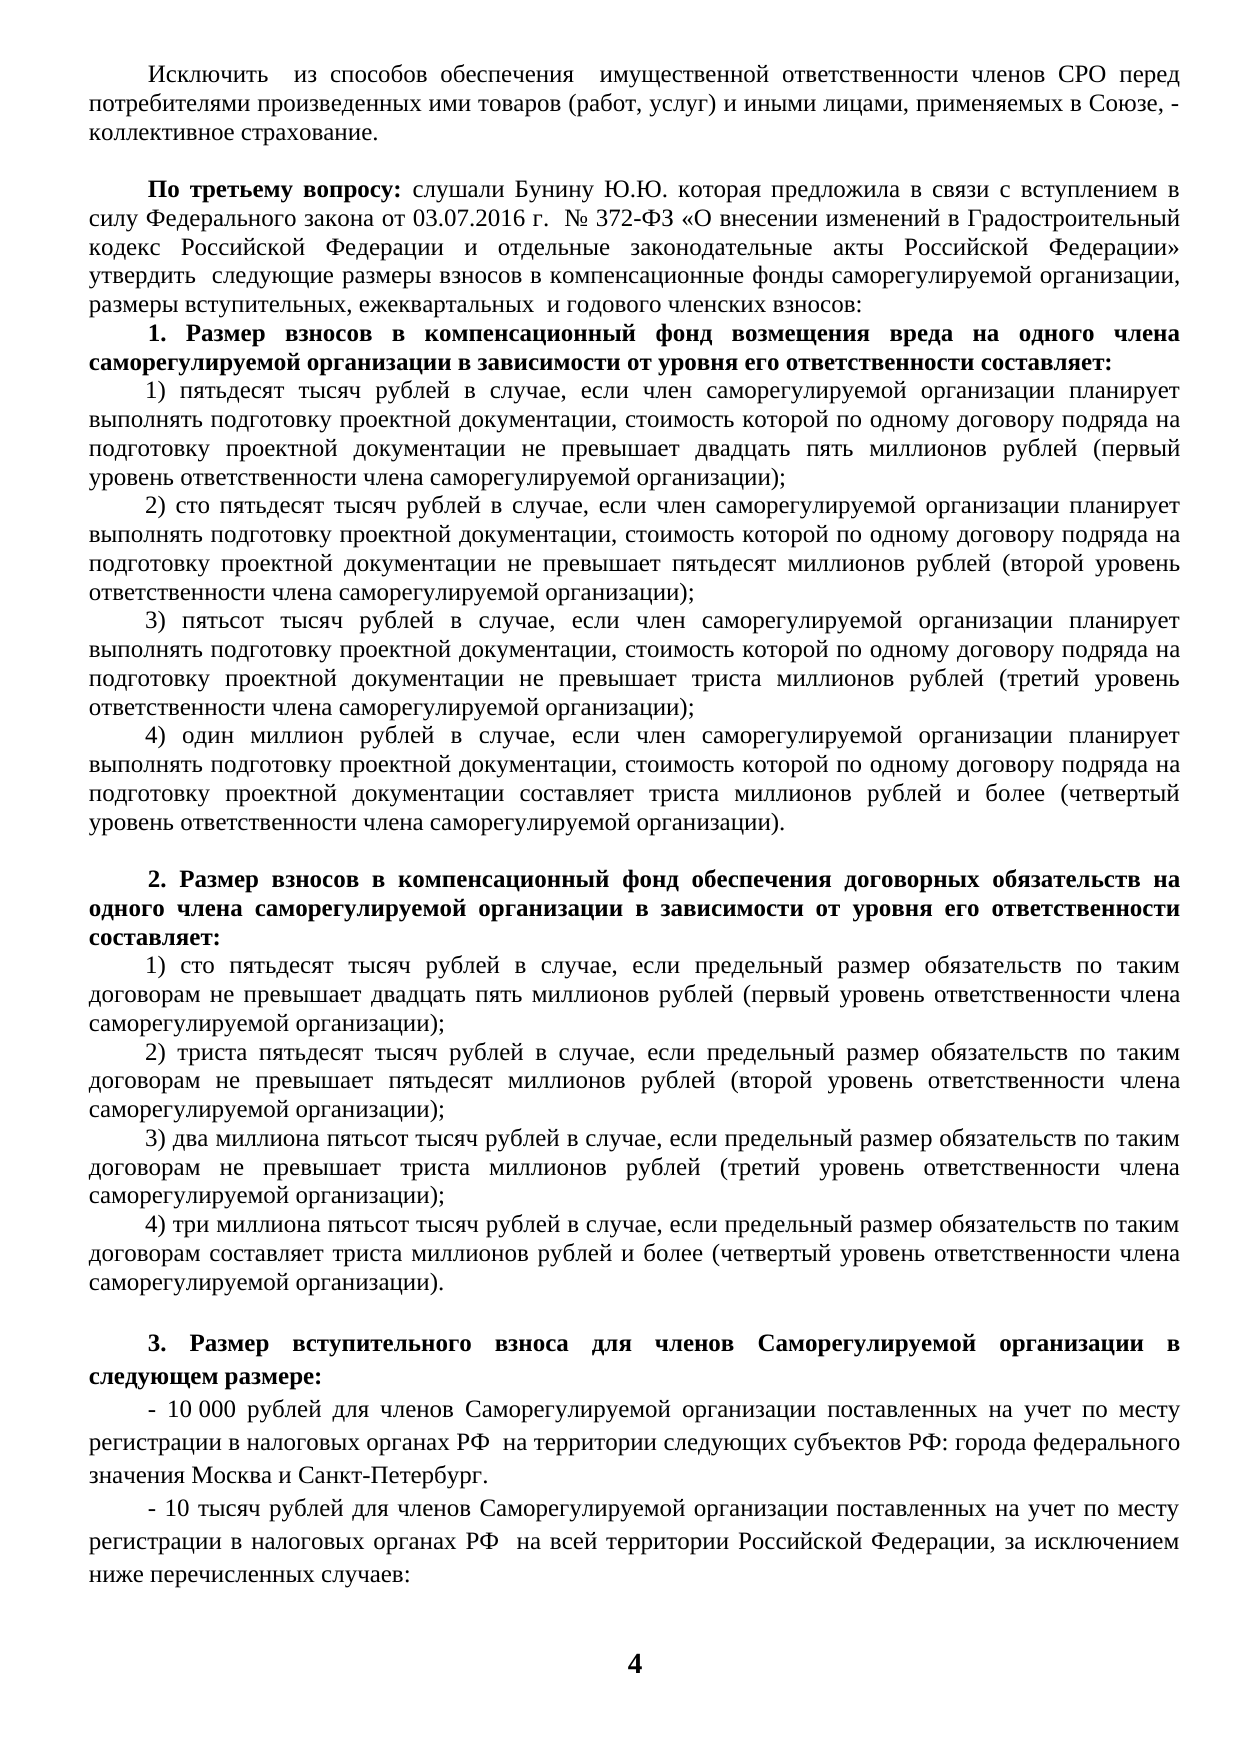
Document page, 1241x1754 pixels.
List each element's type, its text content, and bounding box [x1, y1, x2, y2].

text 2) сто пятьдесят тысяч рублей в случае, если член саморегулируемой организации планирует выполнять подготовку проектной документации, стоимость которой по одному договору подряда на подготовку проектной документации не превышает пятьдесят миллионов рублей (второй уровень ответственности члена саморегулируемой организации); [89, 490, 1181, 605]
list - 10 тысяч рублей для членов Саморегулируемой организации поставленных на учет по месту регистрации в налоговых органах РФ на всей территории Российской Федерации, за исключением ниже перечисленных случаев: [89, 1493, 1181, 1588]
text 1. Размер взносов в компенсационный фонд возмещения вреда на одного члена саморегулируемой организации в зависимости от уровня его ответственности составляет: [89, 318, 1181, 375]
list 3. Размер вступительного взноса для членов Саморегулируемой организации в следующем размере: [89, 1328, 1181, 1390]
text 1) пятьдесят тысяч рублей в случае, если член саморегулируемой организации планирует выполнять подготовку проектной документации, стоимость которой по одному договору подряда на подготовку проектной документации не превышает двадцать пять миллионов рублей (первый уровень ответственности члена саморегулируемой организации); [89, 375, 1181, 490]
list - 10 000 рублей для членов Саморегулируемой организации поставленных на учет по месту регистрации в налоговых органах РФ на территории следующих субъектов РФ: города федерального значения Москва и Санкт-Петербург. [89, 1394, 1181, 1489]
text Исключить из способов обеспечения имущественной ответственности членов СРО перед потребителями произведенных ими товаров (работ, услуг) и иными лицами, применяемых в Союзе, - коллективное страхование. [89, 59, 1181, 145]
text 1) сто пятьдесят тысяч рублей в случае, если предельный размер обязательств по таким договорам не превышает двадцать пять миллионов рублей (первый уровень ответственности члена саморегулируемой организации); [89, 950, 1181, 1037]
text 4) один миллион рублей в случае, если член саморегулируемой организации планирует выполнять подготовку проектной документации, стоимость которой по одному договору подряда на подготовку проектной документации составляет триста миллионов рублей и более (четвертый уровень ответственности члена саморегулируемой организации). [89, 720, 1181, 835]
text 3) пятьсот тысяч рублей в случае, если член саморегулируемой организации планирует выполнять подготовку проектной документации, стоимость которой по одному договору подряда на подготовку проектной документации не превышает триста миллионов рублей (третий уровень ответственности члена саморегулируемой организации); [89, 605, 1181, 720]
text По третьему вопросу: слушали Бунину Ю.Ю. которая предложила в связи с вступлением в силу Федерального закона от 03.07.2016 г. № 372-ФЗ «О внесении изменений в Градостроительный кодекс Российской Федерации и отдельные законодательные акты Российской Федерации» утвердить следующие размеры взносов в компенсационные фонды саморегулируемой организации, размеры вступительных, ежеквартальных и годового членских взносов: [89, 174, 1181, 318]
text 2. Размер взносов в компенсационный фонд обеспечения договорных обязательств на одного члена саморегулируемой организации в зависимости от уровня его ответственности составляет: [89, 864, 1181, 950]
text 2) триста пятьдесят тысяч рублей в случае, если предельный размер обязательств по таким договорам не превышает пятьдесят миллионов рублей (второй уровень ответственности члена саморегулируемой организации); [89, 1037, 1181, 1123]
text 4) три миллиона пятьсот тысяч рублей в случае, если предельный размер обязательств по таким договорам составляет триста миллионов рублей и более (четвертый уровень ответственности члена саморегулируемой организации). [89, 1209, 1181, 1295]
text 3) два миллиона пятьсот тысяч рублей в случае, если предельный размер обязательств по таким договорам не превышает триста миллионов рублей (третий уровень ответственности члена саморегулируемой организации); [89, 1123, 1181, 1209]
